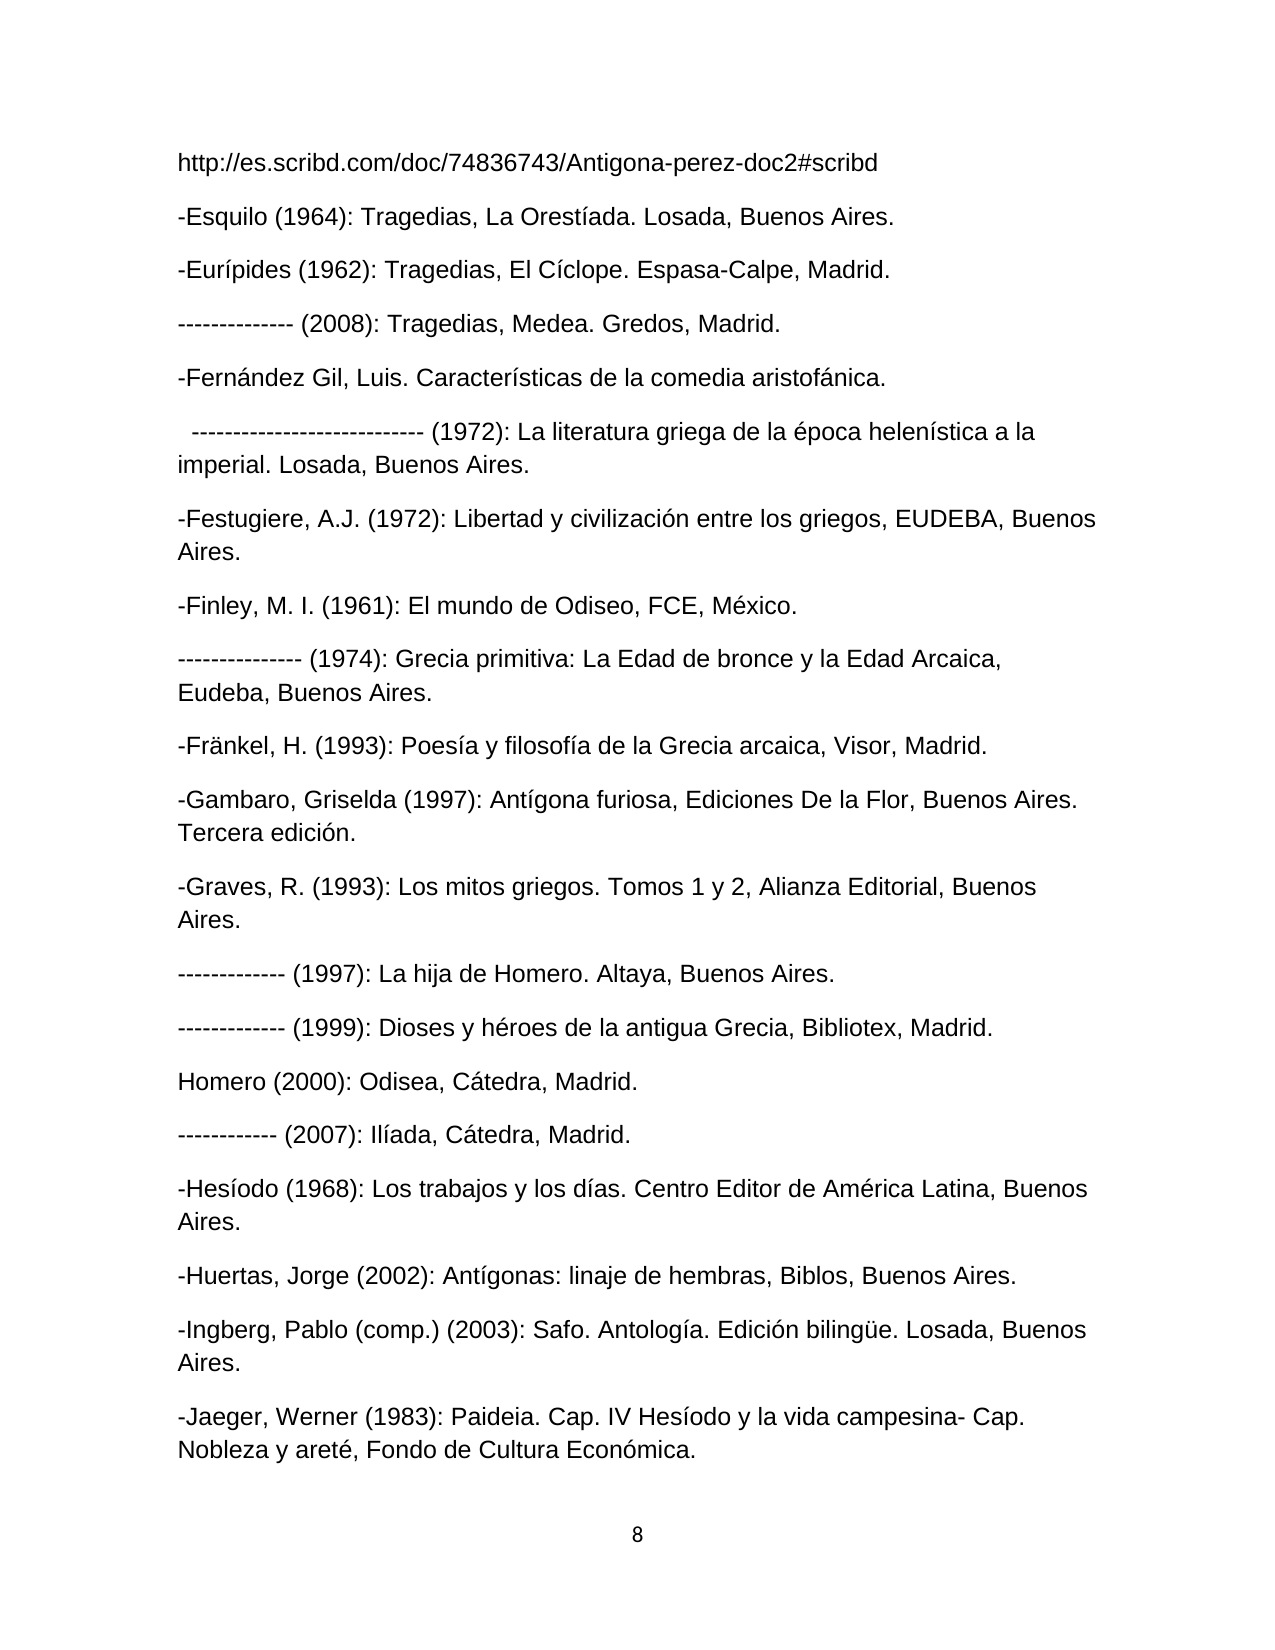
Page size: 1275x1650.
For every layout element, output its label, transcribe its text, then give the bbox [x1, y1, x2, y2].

text Homero (2000): Odisea, Cátedra, Madrid. [177, 1067, 1098, 1095]
text -Graves, R. (1993): Los mitos griegos. Tomos 1 y 2, Alianza Editorial, Buenos Aires. [177, 872, 1098, 934]
text -Finley, M. I. (1961): El mundo de Odiseo, FCE, México. [177, 591, 1098, 619]
text -Hesíodo (1968): Los trabajos y los días. Centro Editor de América Latina, Buenos Aires. [177, 1174, 1098, 1236]
text -Esquilo (1964): Tragedias, La Orestíada. Losada, Buenos Aires. [177, 201, 1098, 230]
text ---------------------------- (1972): La literatura griega de la época helenística a la imperial. Losada, Buenos Aires. [177, 417, 1098, 479]
text http://es.scribd.com/doc/74836743/Antigona-perez-doc2#scribd [177, 148, 1098, 176]
text -Eurípides (1962): Tragedias, El Cíclope. Espasa-Calpe, Madrid. [177, 255, 1098, 284]
text -Fernández Gil, Luis. Características de la comedia aristofánica. [177, 363, 1098, 392]
text --------------- (1974): Grecia primitiva: La Edad de bronce y la Edad Arcaica, Eudeba, Buenos Aires. [177, 644, 1098, 706]
text -Gambaro, Griselda (1997): Antígona furiosa, Ediciones De la Flor, Buenos Aires. Tercera edición. [177, 785, 1098, 847]
text ------------- (1999): Dioses y héroes de la antigua Grecia, Bibliotex, Madrid. [177, 1013, 1098, 1042]
text -------------- (2008): Tragedias, Medea. Gredos, Madrid. [177, 309, 1098, 338]
text -Festugiere, A.J. (1972): Libertad y civilización entre los griegos, EUDEBA, Buenos Aires. [177, 504, 1098, 566]
text -Fränkel, H. (1993): Poesía y filosofía de la Grecia arcaica, Visor, Madrid. [177, 731, 1098, 760]
text ------------ (2007): Ilíada, Cátedra, Madrid. [177, 1121, 1098, 1149]
text -Jaeger, Werner (1983): Paideia. Cap. IV Hesíodo y la vida campesina- Cap. Nobleza y areté, Fondo de Cultura Económica. [177, 1402, 1098, 1464]
text -Ingberg, Pablo (comp.) (2003): Safo. Antología. Edición bilingüe. Losada, Buenos Aires. [177, 1315, 1098, 1377]
text ------------- (1997): La hija de Homero. Altaya, Buenos Aires. [177, 959, 1098, 988]
text -Huertas, Jorge (2002): Antígonas: linaje de hembras, Biblos, Buenos Aires. [177, 1261, 1098, 1290]
